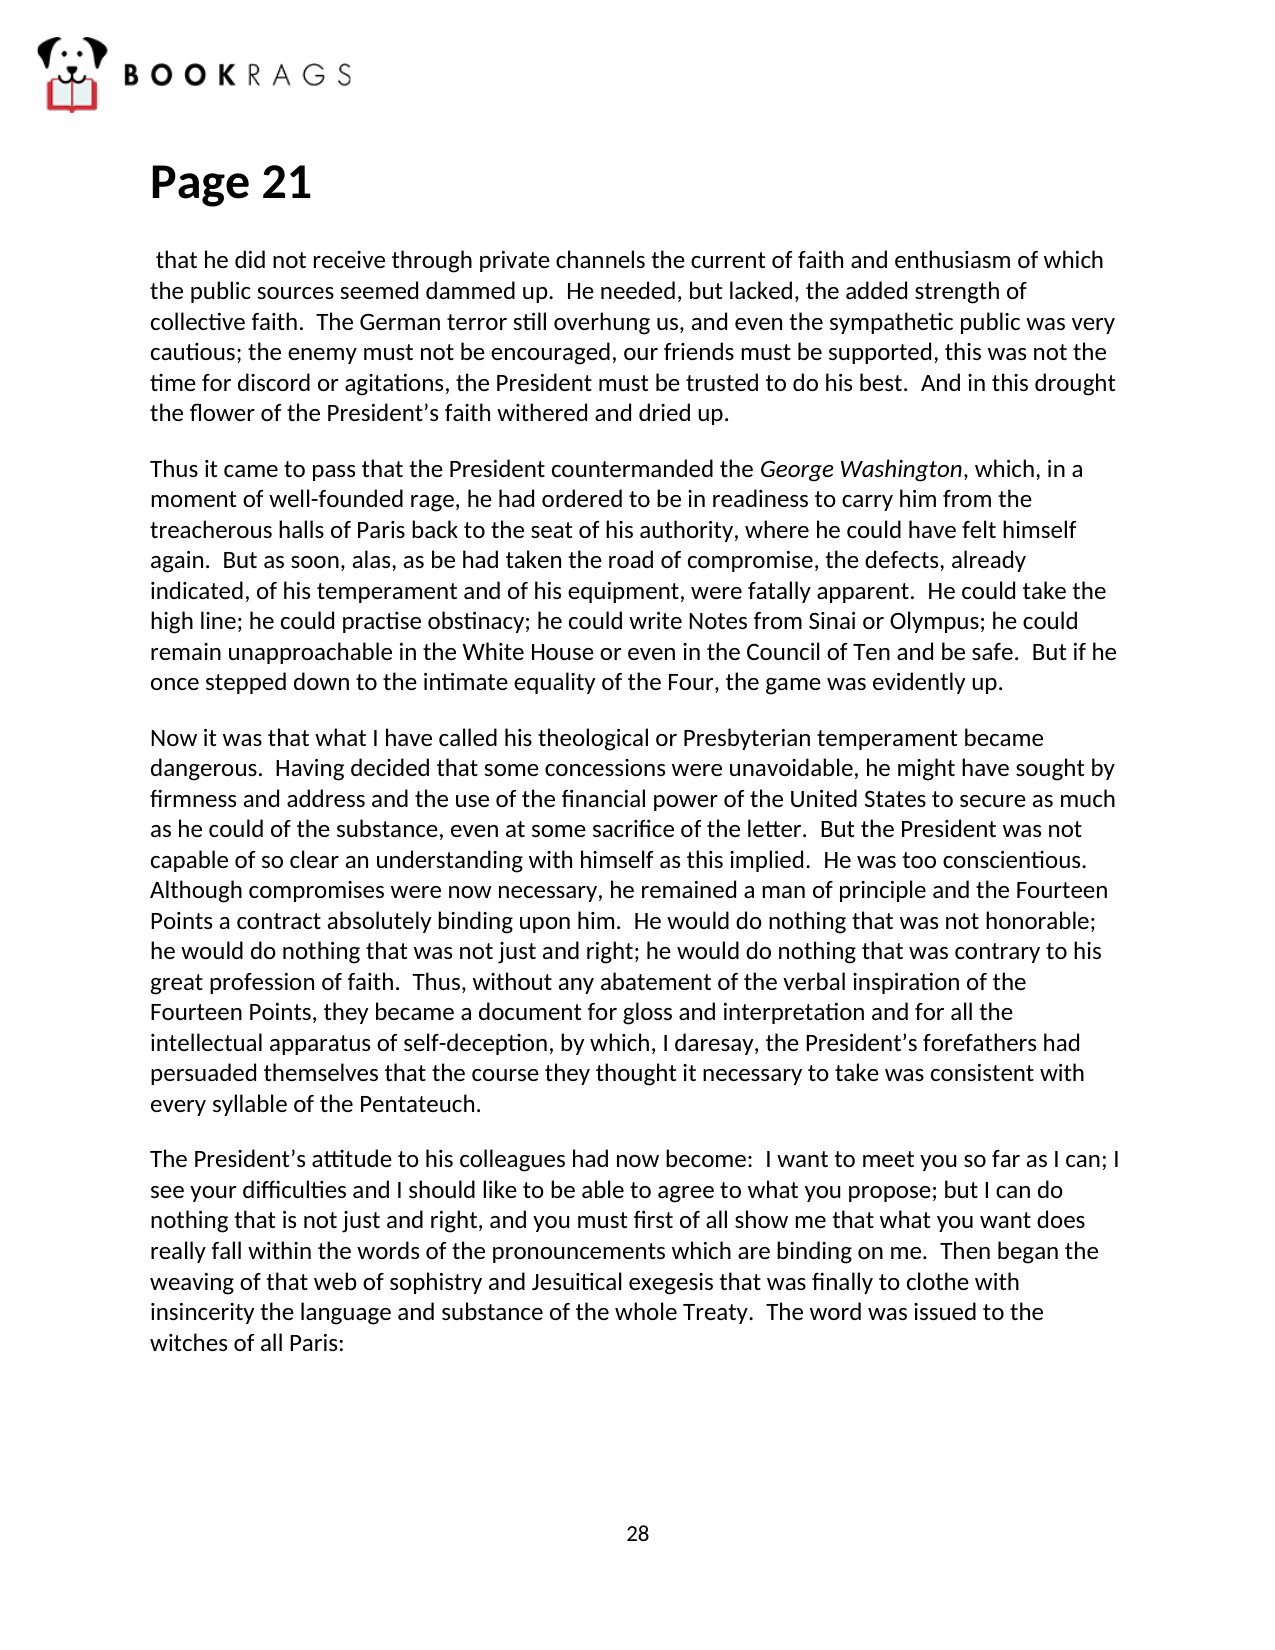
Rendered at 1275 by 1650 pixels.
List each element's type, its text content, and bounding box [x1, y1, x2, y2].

text The President’s attitude to his colleagues had now become: I want to meet you so far as I can; I see your difficulties and I should like to be able to agree to what you propose; but I can do nothing that is not just and right, and you must first of all show me that what you want does really fall within the words of the pronouncements which are binding on me. Then began the weaving of that web of sophistry and Jesuitical exegesis that was finally to clothe with insincerity the language and substance of the whole Treaty. The word was issued to the witches of all Paris: [150, 1144, 1125, 1357]
text Page 21 [150, 150, 1125, 211]
text that he did not receive through private channels the current of faith and enthusiasm of which the public sources seemed dammed up. He needed, but lacked, the added strength of collective faith. The German terror still overhung us, and even the sympathetic public was very cautious; the enemy must not be encouraged, our friends must be supported, this was not the time for discord or agitations, the President must be trusted to do his best. And in this drought the flower of the President’s faith withered and dried up. [150, 244, 1125, 428]
text Now it was that what I have called his theological or Presbyterian temperament became dangerous. Having decided that some concessions were unavoidable, he might have sought by firmness and address and the use of the financial power of the United States to secure as much as he could of the substance, even at some sacrifice of the letter. But the President was not capable of so clear an understanding with himself as this implied. He was too conscientious. Although compromises were now necessary, he remained a man of principle and the Fourteen Points a contract absolutely binding upon him. He would do nothing that was not honorable; he would do nothing that was not just and right; he would do nothing that was contrary to his great profession of faith. Thus, without any abatement of the verbal inspiration of the Fourteen Points, they became a document for gloss and interpretation and for all the intellectual apparatus of self-deception, by which, I daresay, the President’s forefathers had persuaded themselves that the course they thought it necessary to take was consistent with every syllable of the Pentateuch. [150, 722, 1125, 1119]
picture [37, 37, 351, 113]
text Thus it came to pass that the President countermanded the George Washington, which, in a moment of well-founded rage, he had ordered to be in readiness to carry him from the treacherous halls of Paris back to the seat of his authority, where he could have felt himself again. But as soon, alas, as be had taken the road of compromise, the defects, already indicated, of his temperament and of his equipment, were fatally apparent. He could take the high line; he could practise obstinacy; he could write Notes from Sinai or Olympus; he could remain unapproachable in the White House or even in the Council of Ten and be safe. But if he once stepped down to the intimate equality of the Four, the game was evidently up. [150, 453, 1125, 697]
